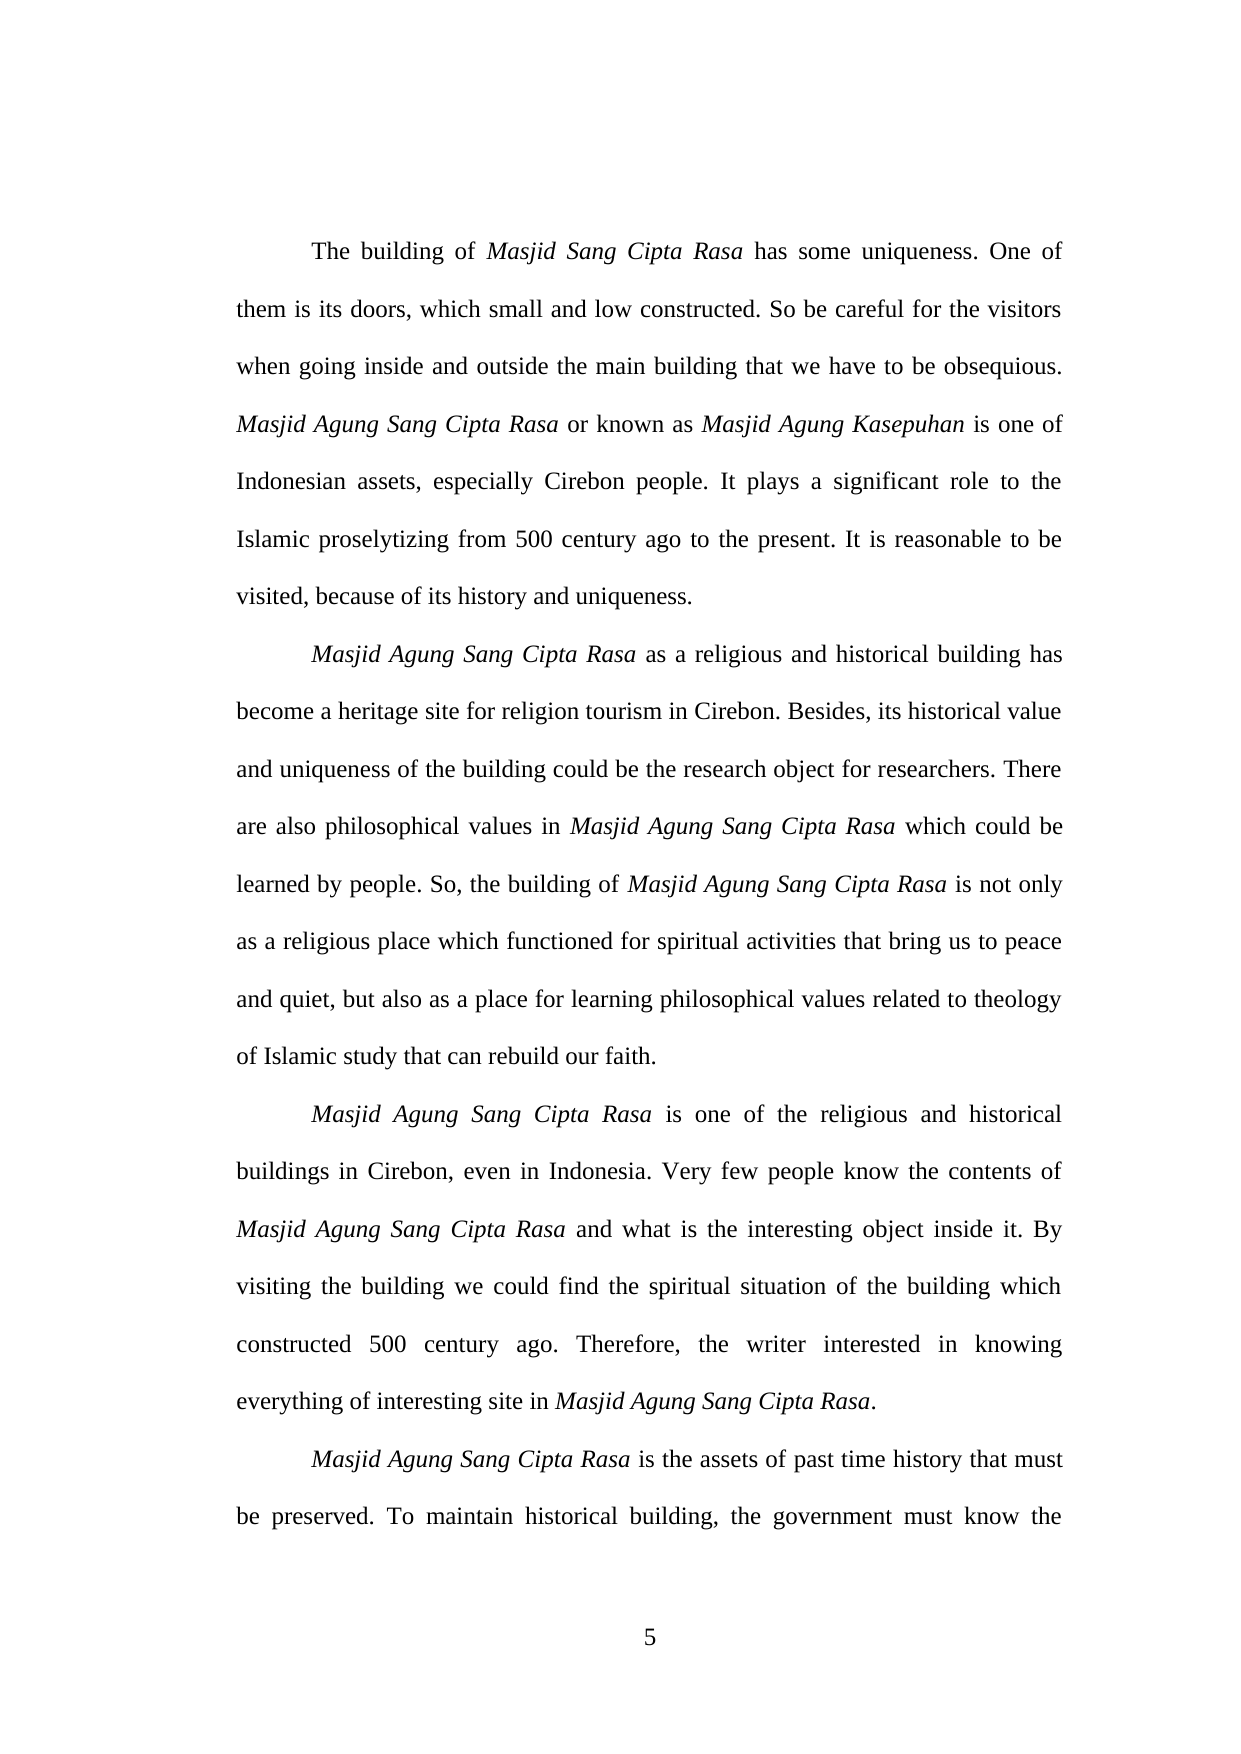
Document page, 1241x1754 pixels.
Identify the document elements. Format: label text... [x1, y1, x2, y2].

text The building of Masjid Sang Cipta Rasa has some uniqueness. One of them is its doors, which small and low constructed. So be careful for the visitors when going inside and outside the main building that we have to be obsequious. Masjid Agung Sang Cipta Rasa or known as Masjid Agung Kasepuhan is one of Indonesian assets, especially Cirebon people. It plays a significant role to the Islamic proselytizing from 500 century ago to the present. It is reasonable to be visited, because of its history and uniqueness. [236, 236, 1063, 610]
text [236, 1444, 1063, 1530]
text Masjid Agung Sang Cipta Rasa as a religious and historical building has become a heritage site for religion tourism in Cirebon. Besides, its historical value and uniqueness of the building could be the research object for researchers. There are also philosophical values in Masjid Agung Sang Cipta Rasa which could be learned by people. So, the building of Masjid Agung Sang Cipta Rasa is not only as a religious place which functioned for spiritual activities that bring us to peace and quiet, but also as a place for learning philosophical values related to theology of Islamic study that can rebuild our faith. [236, 639, 1063, 1070]
text Masjid Agung Sang Cipta Rasa is one of the religious and historical buildings in Cirebon, even in Indonesia. Very few people know the contents of Masjid Agung Sang Cipta Rasa and what is the interesting object inside it. By visiting the building we could find the spiritual situation of the building which constructed 500 century ago. Therefore, the writer interested in knowing everything of interesting site in Masjid Agung Sang Cipta Rasa. [236, 1099, 1063, 1415]
